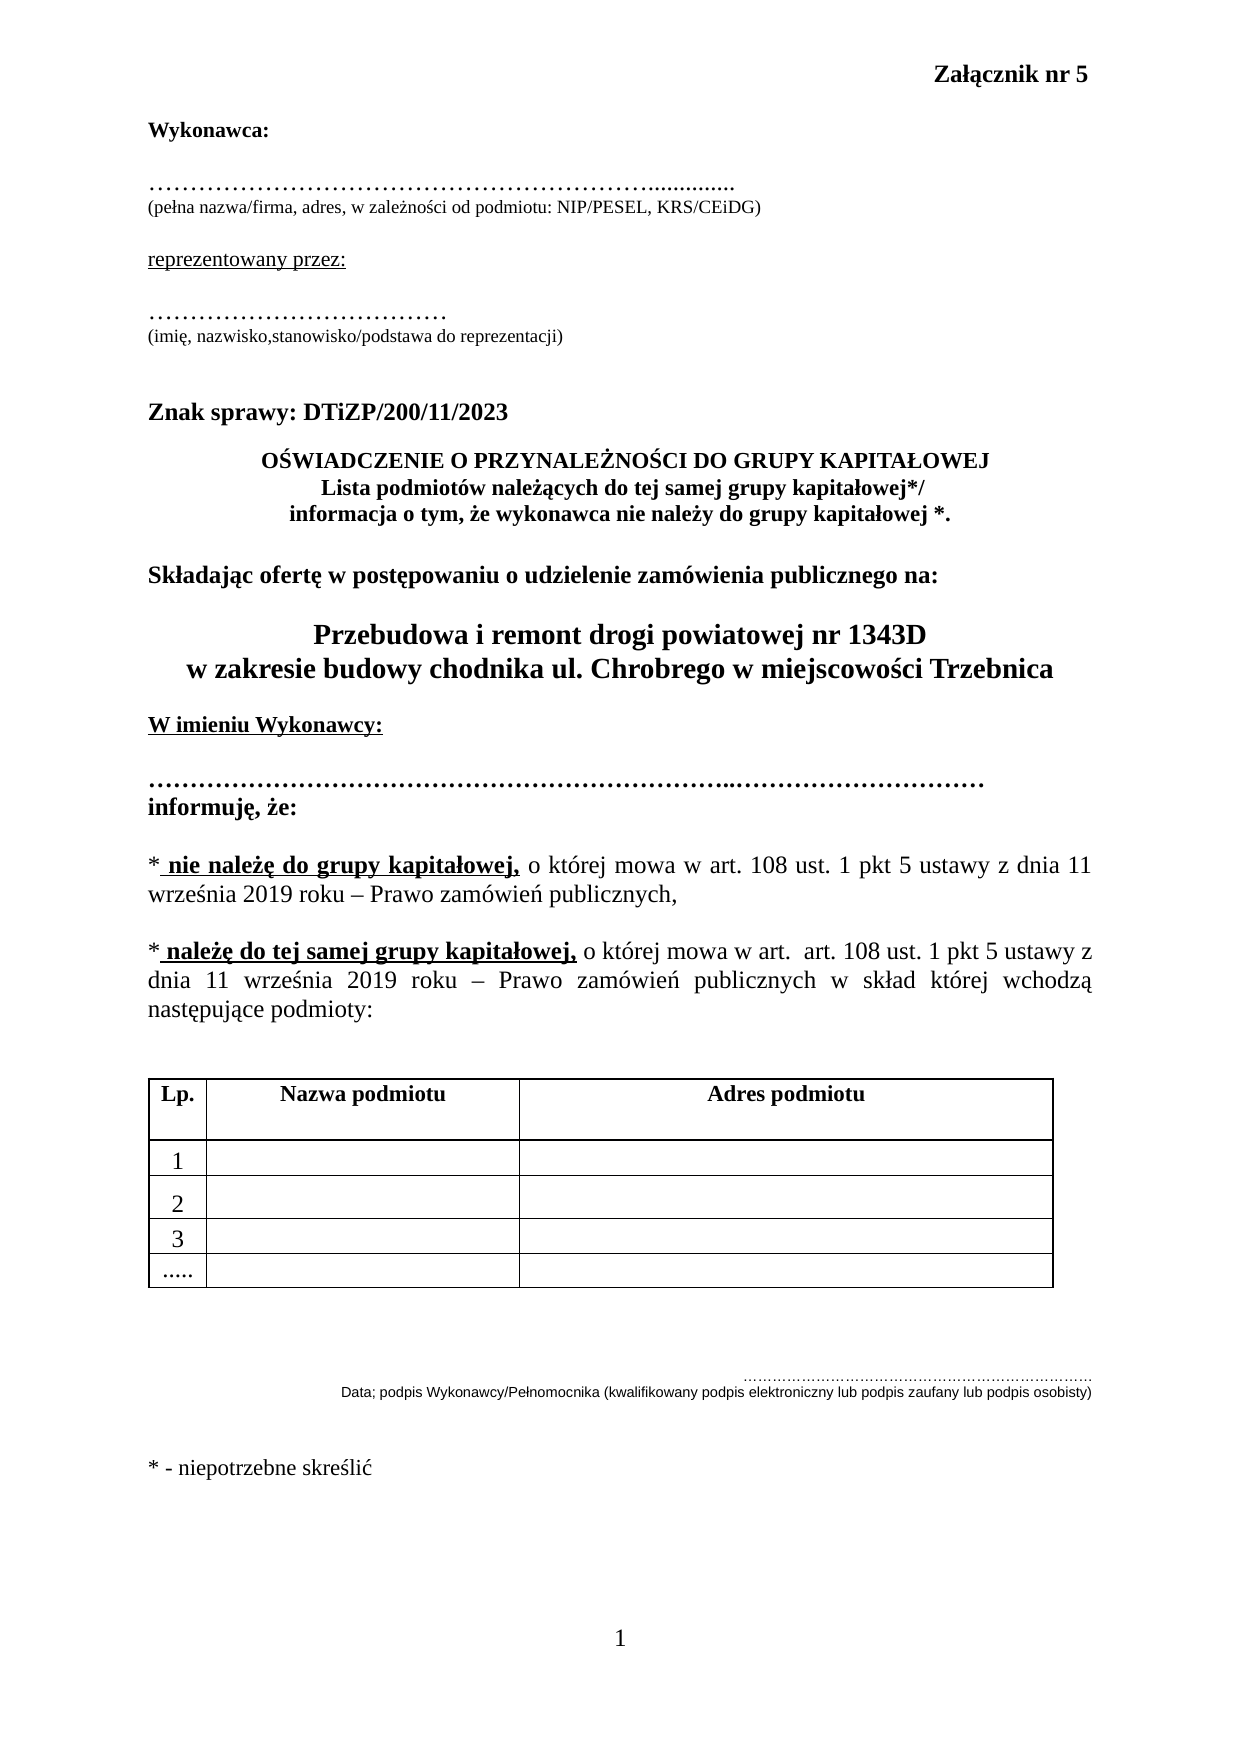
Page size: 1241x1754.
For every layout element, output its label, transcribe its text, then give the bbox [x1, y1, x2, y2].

table_cell 2 [150, 1176, 206, 1218]
text reprezentowany przez: [148, 246, 1093, 271]
table_header Adres podmiotu [520, 1080, 1052, 1139]
text W imieniu Wykonawcy: [148, 711, 1093, 737]
text * należę do tej samej grupy kapitałowej, o której mowa w art. art. 108 ust. 1 pkt 5 ustawy z dnia 11 września 2019 roku – Prawo zamówień publicznych w skład której wchodzą następujące podmioty: [148, 936, 1093, 1022]
table_cell [207, 1254, 519, 1287]
table_cell ..... [150, 1254, 206, 1287]
text Znak sprawy: DTiZP/200/11/2023 [148, 397, 1093, 426]
table_cell [520, 1176, 1052, 1218]
table_cell [207, 1176, 519, 1218]
text …………………………………………………….............. [148, 167, 1093, 196]
table_header Lp. [150, 1080, 206, 1139]
text * nie należę do grupy kapitałowej, o której mowa w art. 108 ust. 1 pkt 5 ustawy z dnia 11 września 2019 roku – Prawo zamówień publicznych, [148, 850, 1093, 907]
text informacja o tym, że wykonawca nie należy do grupy kapitałowej *. [148, 500, 1093, 526]
table_cell [207, 1141, 519, 1175]
text ……………………………… [148, 296, 1093, 325]
table_cell [520, 1254, 1052, 1287]
text Data; podpis Wykonawcy/Pełnomocnika (kwalifikowany podpis elektroniczny lub podpis zaufany lub podpis osobisty) [148, 1384, 1093, 1401]
table_cell [207, 1219, 519, 1253]
text w zakresie budowy chodnika ul. Chrobrego w miejscowości Trzebnica [148, 651, 1093, 684]
text Przebudowa i remont drogi powiatowej nr 1343D [148, 617, 1093, 651]
table_cell [520, 1141, 1052, 1175]
text Załącznik nr 5 [148, 59, 1093, 88]
text ……………………………………………………………..………………………… [148, 764, 1093, 792]
text Lista podmiotów należących do tej samej grupy kapitałowej*/ [148, 474, 1093, 500]
table_cell 1 [150, 1141, 206, 1175]
text Składając ofertę w postępowaniu o udzielenie zamówienia publicznego na: [148, 560, 1093, 589]
text (pełna nazwa/firma, adres, w zależności od podmiotu: NIP/PESEL, KRS/CEiDG) [148, 196, 1093, 217]
text OŚWIADCZENIE O PRZYNALEŻNOŚCI DO GRUPY KAPITAŁOWEJ [148, 447, 1093, 474]
table_cell 3 [150, 1219, 206, 1253]
text Wykonawca: [148, 117, 1093, 142]
table_cell [520, 1219, 1052, 1253]
text * - niepotrzebne skreślić [148, 1454, 1093, 1480]
table_header Nazwa podmiotu [207, 1080, 519, 1139]
text informuję, że: [148, 792, 1093, 821]
text ……………………………………………………………… [148, 1367, 1093, 1384]
text (imię, nazwisko,stanowisko/podstawa do reprezentacji) [148, 325, 1093, 347]
